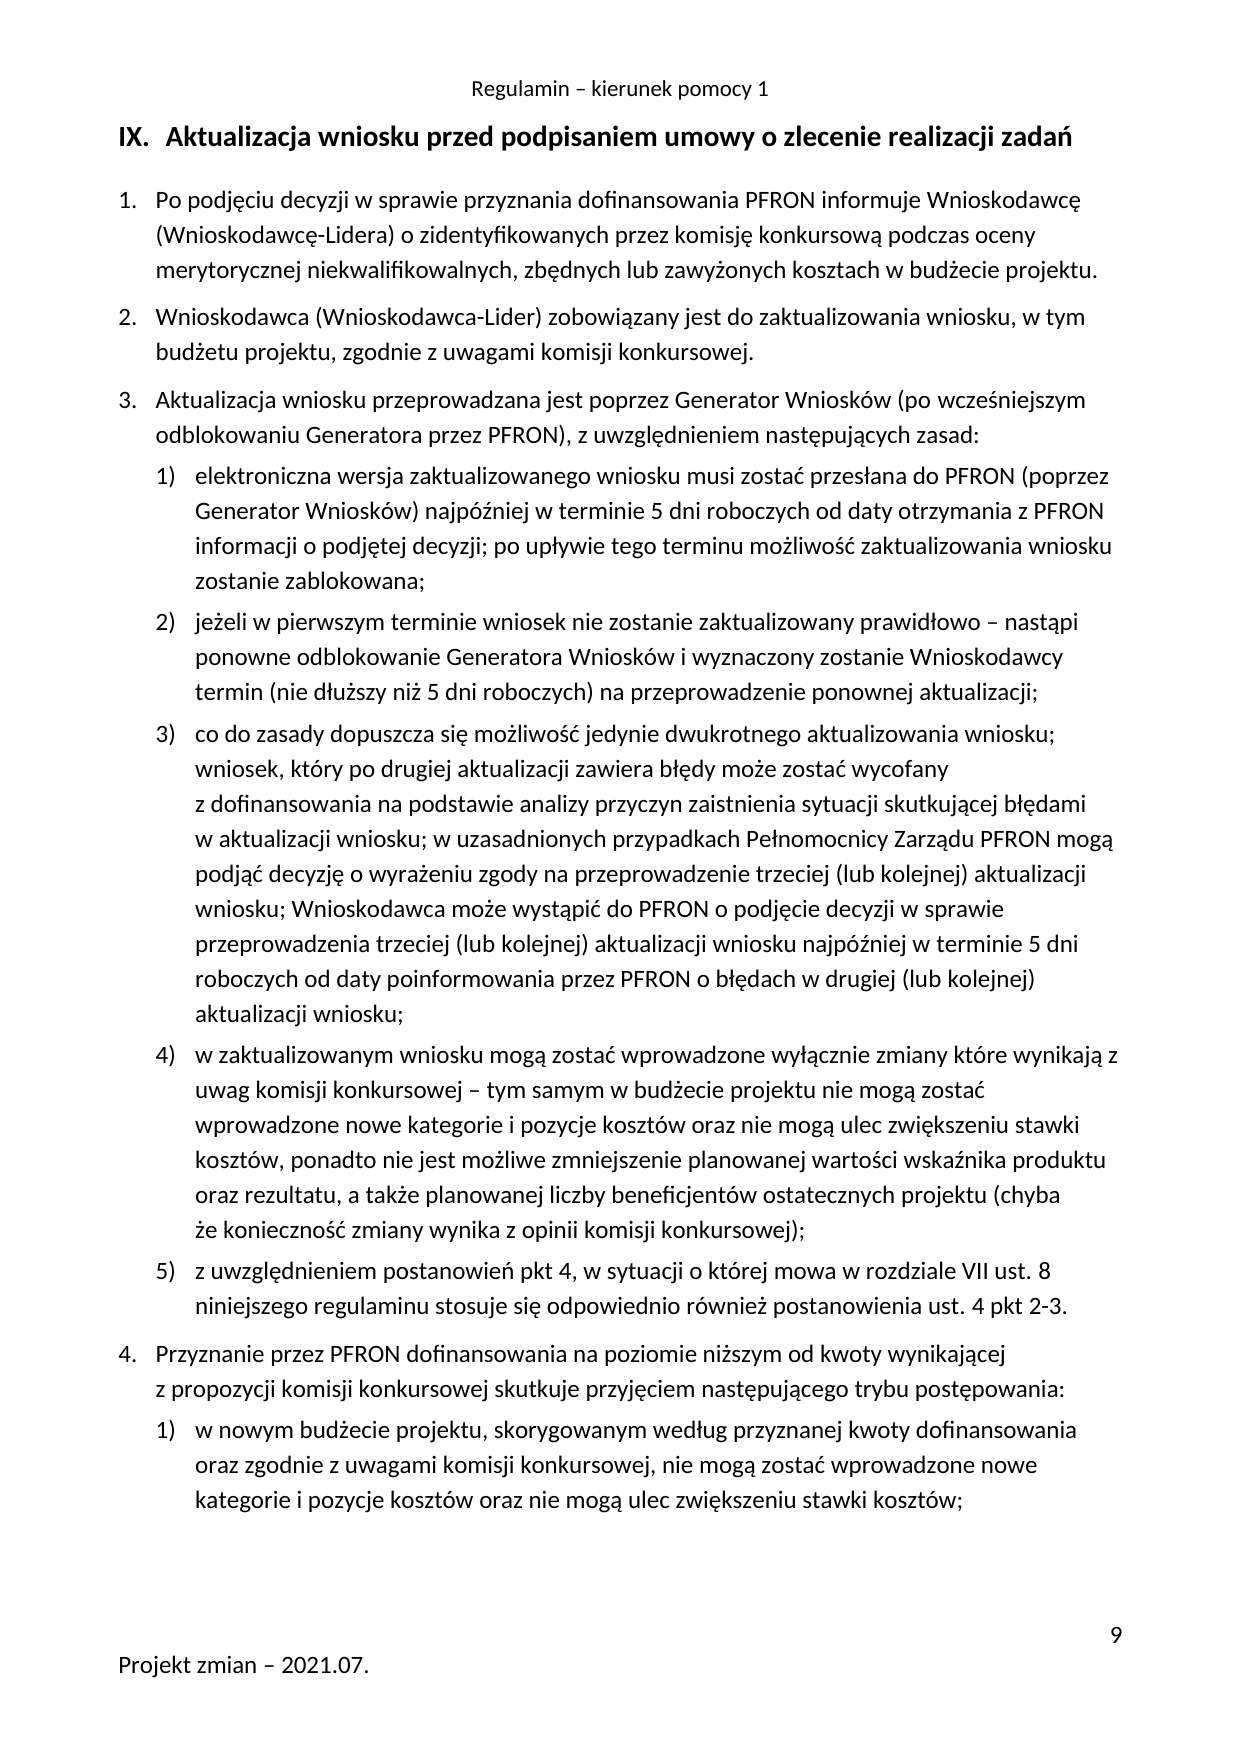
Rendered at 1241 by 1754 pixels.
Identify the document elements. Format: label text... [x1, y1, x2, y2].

list jeżeli w pierwszym terminie wniosek nie zostanie zaktualizowany prawidłowo – nastąpi ponowne odblokowanie Generatora Wniosków i wyznaczony zostanie Wnioskodawcy termin (nie dłuższy niż 5 dni roboczych) na przeprowadzenie ponownej aktualizacji; [155, 607, 1122, 707]
list Wnioskodawca (Wnioskodawca-Lider) zobowiązany jest do zaktualizowania wniosku, w tym budżetu projektu, zgodnie z uwagami komisji konkursowej. [118, 302, 1122, 367]
list Aktualizacja wniosku przeprowadzana jest poprzez Generator Wniosków (po wcześniejszym odblokowaniu Generatora przez PFRON), z uwzględnieniem następujących zasad: [118, 384, 1122, 449]
subtitle Aktualizacja wniosku przed podpisaniem umowy o zlecenie realizacji zadań [118, 118, 1122, 154]
list elektroniczna wersja zaktualizowanego wniosku musi zostać przesłana do PFRON (poprzez Generator Wniosków) najpóźniej w terminie 5 dni roboczych od daty otrzymania z PFRON informacji o podjętej decyzji; po upływie tego terminu możliwość zaktualizowania wniosku zostanie zablokowana; [155, 460, 1122, 596]
list Po podjęciu decyzji w sprawie przyznania dofinansowania PFRON informuje Wnioskodawcę (Wnioskodawcę-Lidera) o zidentyfikowanych przez komisję konkursową podczas oceny merytorycznej niekwalifikowalnych, zbędnych lub zawyżonych kosztach w budżecie projektu. [118, 184, 1122, 284]
list co do zasady dopuszcza się możliwość jedynie dwukrotnego aktualizowania wniosku; wniosek, który po drugiej aktualizacji zawiera błędy może zostać wycofany z dofinansowania na podstawie analizy przyczyn zaistnienia sytuacji skutkującej błędami w aktualizacji wniosku; w uzasadnionych przypadkach Pełnomocnicy Zarządu PFRON mogą podjąć decyzję o wyrażeniu zgody na przeprowadzenie trzeciej (lub kolejnej) aktualizacji wniosku; Wnioskodawca może wystąpić do PFRON o podjęcie decyzji w sprawie przeprowadzenia trzeciej (lub kolejnej) aktualizacji wniosku najpóźniej w terminie 5 dni roboczych od daty poinformowania przez PFRON o błędach w drugiej (lub kolejnej) aktualizacji wniosku; [155, 718, 1122, 1028]
list z uwzględnieniem postanowień pkt 4, w sytuacji o której mowa w rozdziale VII ust. 8 niniejszego regulaminu stosuje się odpowiednio również postanowienia ust. 4 pkt 2-3. [155, 1255, 1122, 1321]
list w nowym budżecie projektu, skorygowanym według przyznanej kwoty dofinansowania oraz zgodnie z uwagami komisji konkursowej, nie mogą zostać wprowadzone nowe kategorie i pozycje kosztów oraz nie mogą ulec zwiększeniu stawki kosztów; [155, 1414, 1122, 1514]
list w zaktualizowanym wniosku mogą zostać wprowadzone wyłącznie zmiany które wynikają z uwag komisji konkursowej – tym samym w budżecie projektu nie mogą zostać wprowadzone nowe kategorie i pozycje kosztów oraz nie mogą ulec zwiększeniu stawki kosztów, ponadto nie jest możliwe zmniejszenie planowanej wartości wskaźnika produktu oraz rezultatu, a także planowanej liczby beneficjentów ostatecznych projektu (chyba że konieczność zmiany wynika z opinii komisji konkursowej); [155, 1039, 1122, 1244]
list Przyznanie przez PFRON dofinansowania na poziomie niższym od kwoty wynikającej z propozycji komisji konkursowej skutkuje przyjęciem następującego trybu postępowania: [118, 1338, 1122, 1403]
